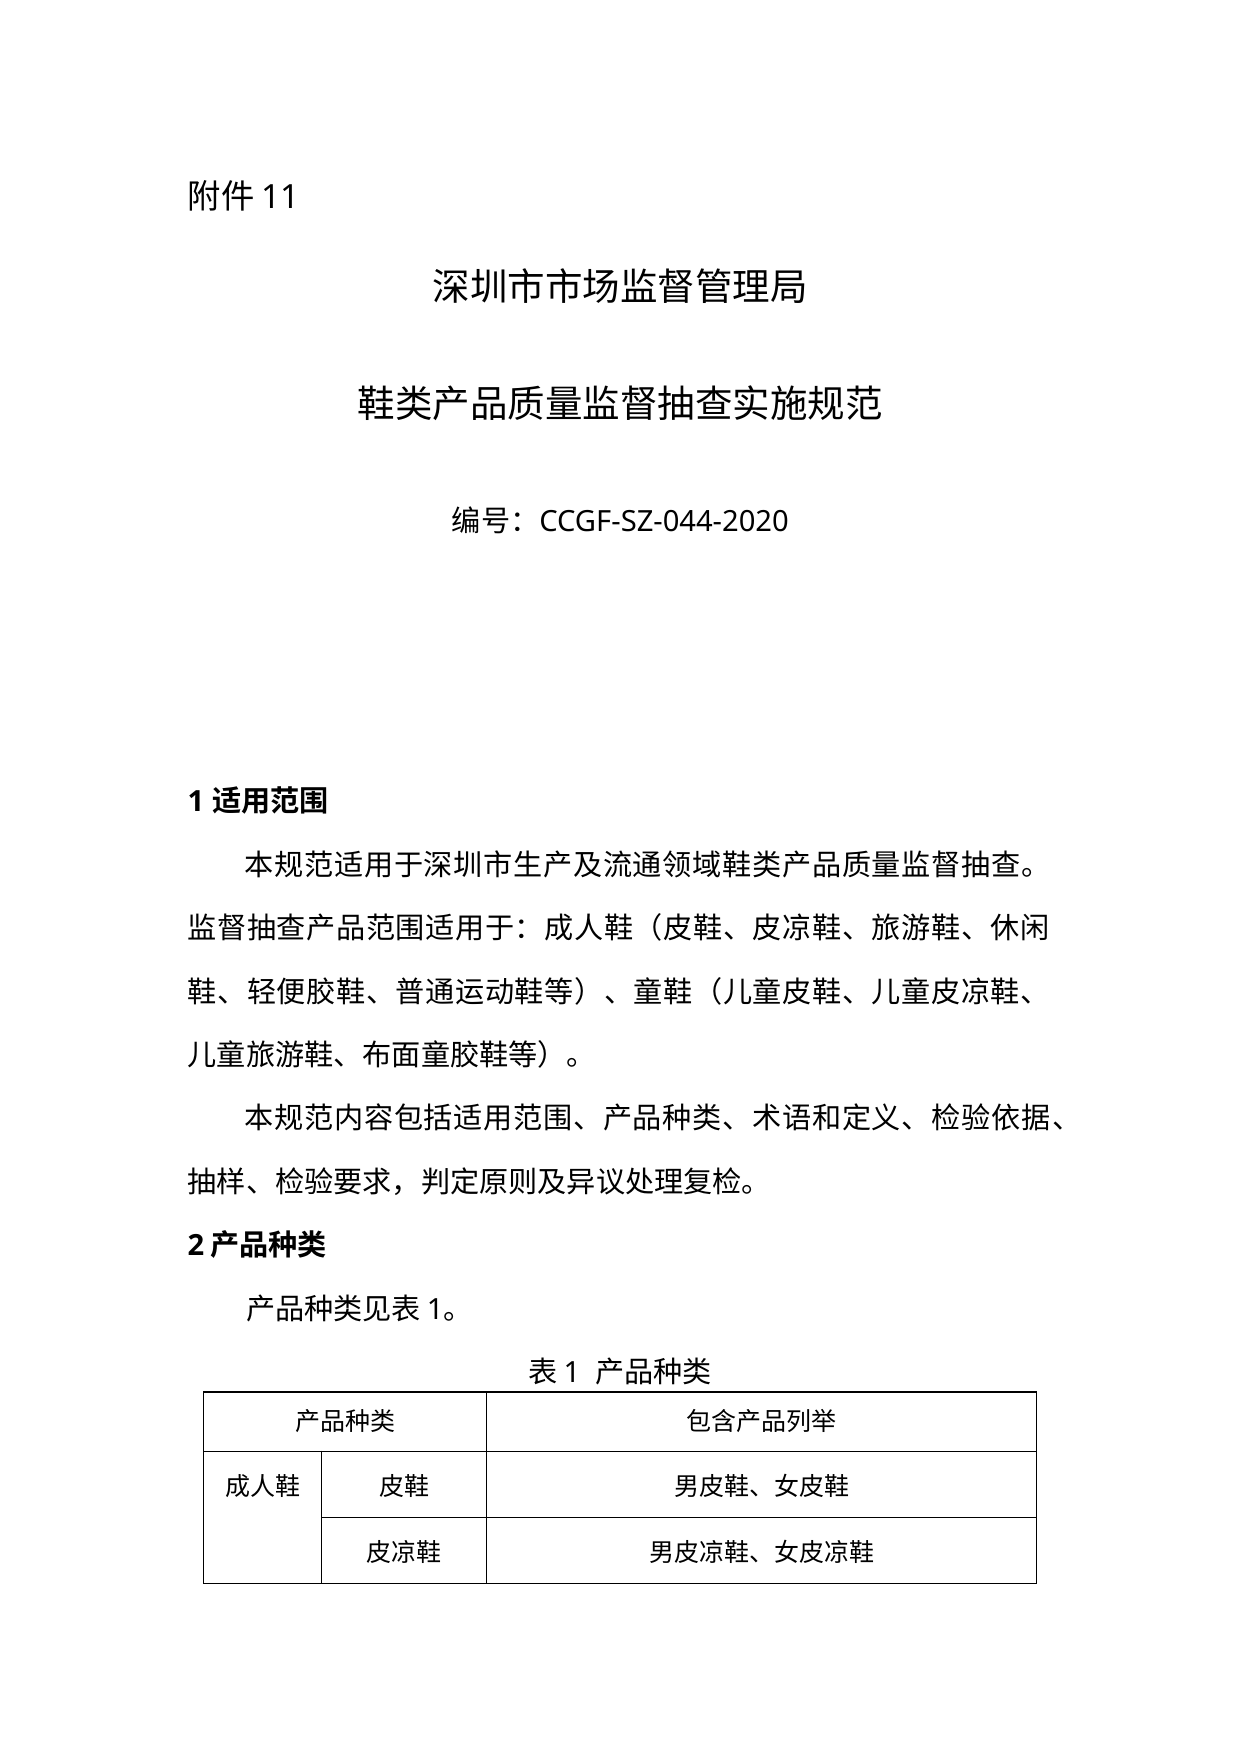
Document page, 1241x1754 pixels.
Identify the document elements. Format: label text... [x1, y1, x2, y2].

text 深圳市市场监督管理局 [187, 252, 1053, 317]
text 表1 产品种类 [187, 1349, 1053, 1391]
text 编号：CCGF-SZ-044-2020 [187, 486, 1053, 551]
table_cell 皮凉鞋 [322, 1518, 486, 1583]
table_cell 皮鞋 [322, 1452, 486, 1517]
text 产品种类见表1。 [187, 1286, 1053, 1328]
text 本规范内容包括适用范围、产品种类、术语和定义、检验依据、抽样、检验要求，判定原则及异议处理复检。 [187, 1095, 1053, 1201]
table_header 产品种类 [204, 1393, 486, 1451]
table_cell 男皮鞋、女皮鞋 [487, 1452, 1036, 1517]
text 本规范适用于深圳市生产及流通领域鞋类产品质量监督抽查。监督抽查产品范围适用于：成人鞋（皮鞋、皮凉鞋、旅游鞋、休闲鞋、轻便胶鞋、普通运动鞋等）、童鞋（儿童皮鞋、儿童皮凉鞋、儿童旅游鞋、布面童胶鞋等）。 [187, 841, 1053, 1074]
text 鞋类产品质量监督抽查实施规范 [187, 369, 1053, 434]
table_header 包含产品列举 [487, 1393, 1036, 1451]
table_cell 男皮凉鞋、女皮凉鞋 [487, 1518, 1036, 1583]
text 附件11 [187, 162, 1053, 227]
text 1 适用范围 [187, 778, 1053, 820]
table_cell 成人鞋 [204, 1452, 321, 1583]
text 2产品种类 [187, 1222, 1053, 1264]
